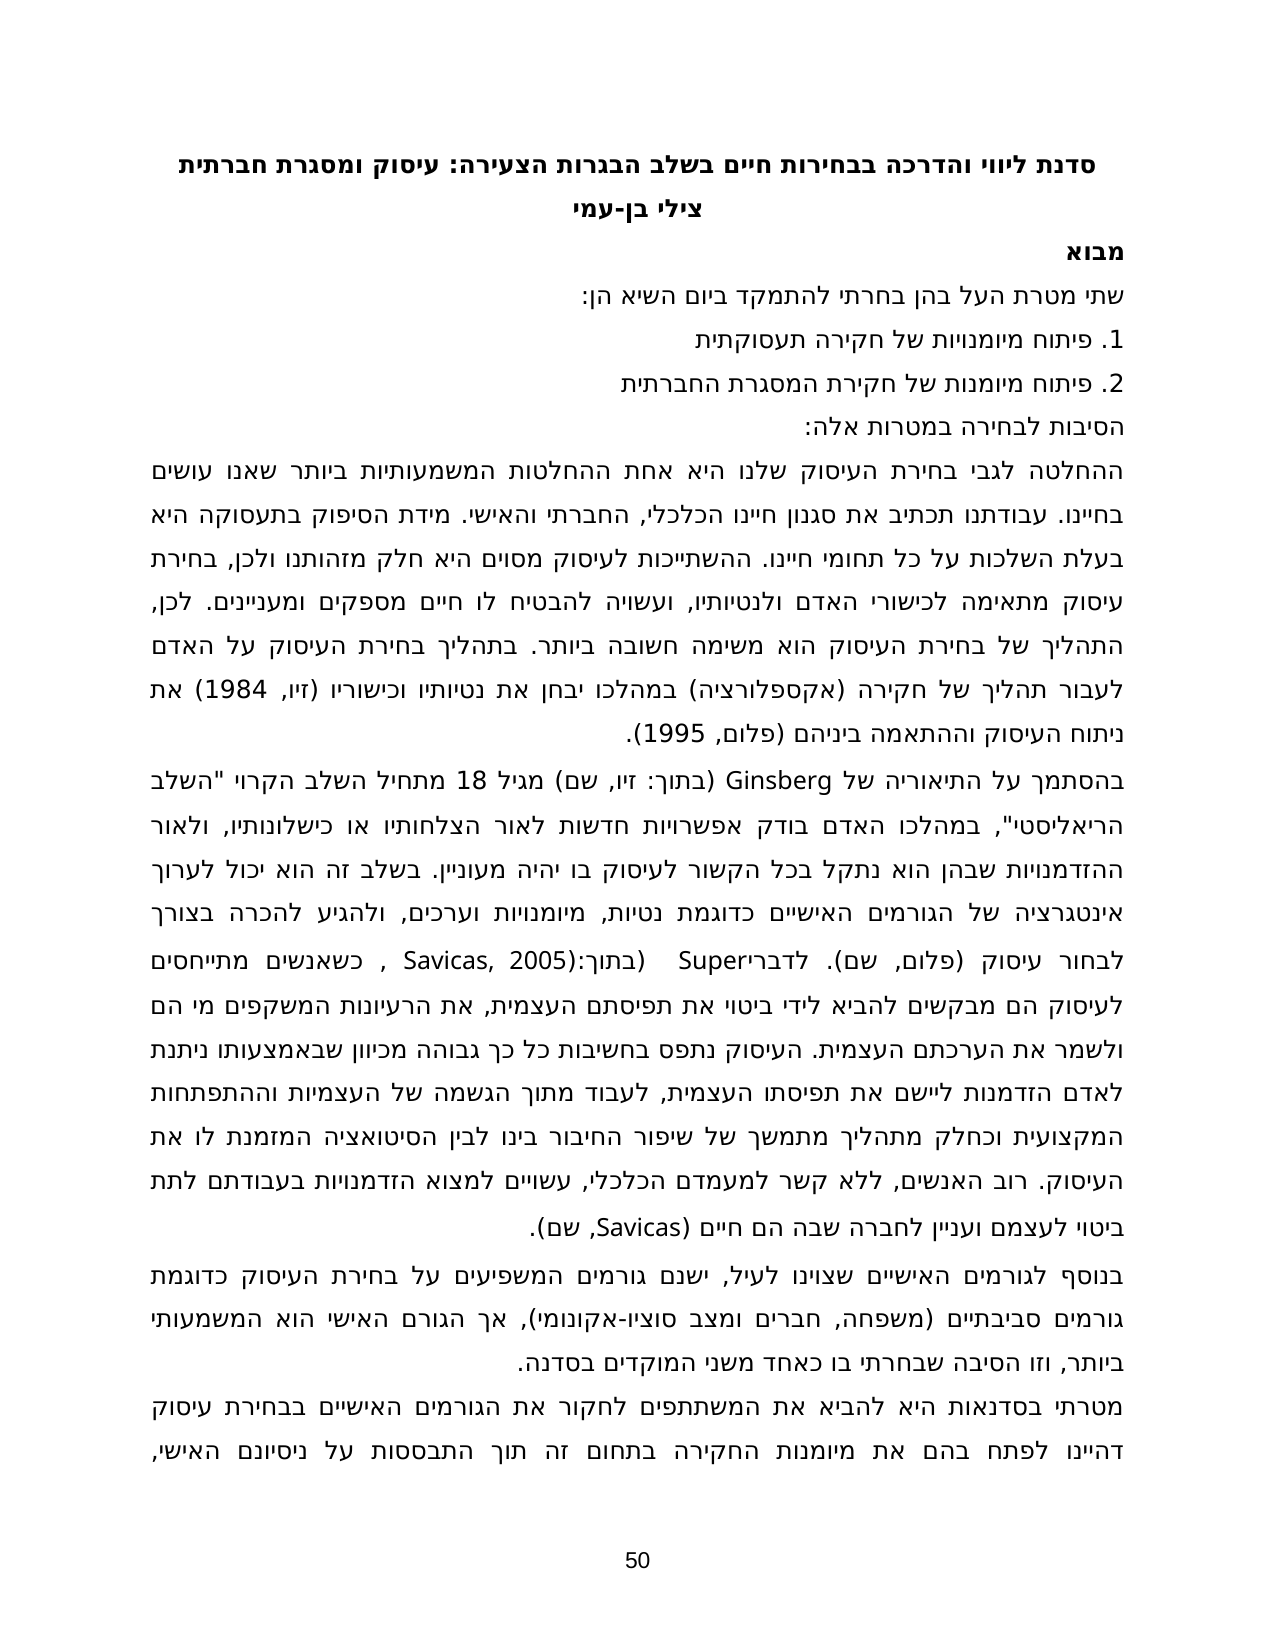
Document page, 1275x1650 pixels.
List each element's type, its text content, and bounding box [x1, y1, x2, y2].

text 2. פיתוח מיומנות של חקירת המסגרת החברתית [150, 369, 1125, 398]
text סדנת ליווי והדרכה בבחירות חיים בשלב הבגרות הצעירה: עיסוק ומסגרת חברתית [150, 150, 1125, 179]
text 1. פיתוח מיומנויות של חקירה תעסוקתית [150, 325, 1125, 354]
text צילי בן-עמי [150, 194, 1125, 223]
text מבוא [150, 237, 1125, 267]
text שתי מטרת העל בהן בחרתי להתמקד ביום השיא הן: [150, 281, 1125, 310]
text בהסתמך על התיאוריה של Ginsberg (בתוך: זיו, שם) מגיל 18 מתחיל השלב הקרוי "השלב הריאליסטי", במהלכו האדם בודק אפשרויות חדשות לאור הצלחותיו או כישלונותיו, ולאור ההזדמנויות שבהן הוא נתקל בכל הקשור לעיסוק בו יהיה מעוניין. בשלב זה הוא יכול לערוך אינטגרציה של הגורמים האישיים כדוגמת נטיות, מיומנויות וערכים, ולהגיע להכרה בצורך לבחור עיסוק (פלום, שם). לדבריSuper (בתוך:(Savicas, 2005 , כשאנשים מתייחסים לעיסוק הם מבקשים להביא לידי ביטוי את תפיסתם העצמית, את הרעיונות המשקפים מי הם ולשמר את הערכתם העצמית. העיסוק נתפס בחשיבות כל כך גבוהה מכיוון שבאמצעותו ניתנת לאדם הזדמנות ליישם את תפיסתו העצמית, לעבוד מתוך הגשמה של העצמיות וההתפתחות המקצועית וכחלק מתהליך מתמשך של שיפור החיבור בינו לבין הסיטואציה המזמנת לו את העיסוק. רוב האנשים, ללא קשר למעמדם הכלכלי, עשויים למצוא הזדמנויות בעבודתם לתת ביטוי לעצמם ועניין לחברה שבה הם חיים (Savicas, שם). [150, 762, 1125, 1244]
text בנוסף לגורמים האישיים שצוינו לעיל, ישנם גורמים המשפיעים על בחירת העיסוק כדוגמת גורמים סביבתיים (משפחה, חברים ומצב סוציו-אקונומי), אך הגורם האישי הוא המשמעותי ביותר, וזו הסיבה שבחרתי בו כאחד משני המוקדים בסדנה. [150, 1261, 1125, 1377]
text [150, 1392, 1125, 1465]
text ההחלטה לגבי בחירת העיסוק שלנו היא אחת ההחלטות המשמעותיות ביותר שאנו עושים בחיינו. עבודתנו תכתיב את סגנון חיינו הכלכלי, החברתי והאישי. מידת הסיפוק בתעסוקה היא בעלת השלכות על כל תחומי חיינו. ההשתייכות לעיסוק מסוים היא חלק מזהותנו ולכן, בחירת עיסוק מתאימה לכישורי האדם ולנטיותיו, ועשויה להבטיח לו חיים מספקים ומעניינים. לכן, התהליך של בחירת העיסוק הוא משימה חשובה ביותר. בתהליך בחירת העיסוק על האדם לעבור תהליך של חקירה (אקספלורציה) במהלכו יבחן את נטיותיו וכישוריו (זיו, 1984) את ניתוח העיסוק וההתאמה ביניהם (פלום, 1995). [150, 456, 1125, 748]
text הסיבות לבחירה במטרות אלה: [150, 412, 1125, 442]
